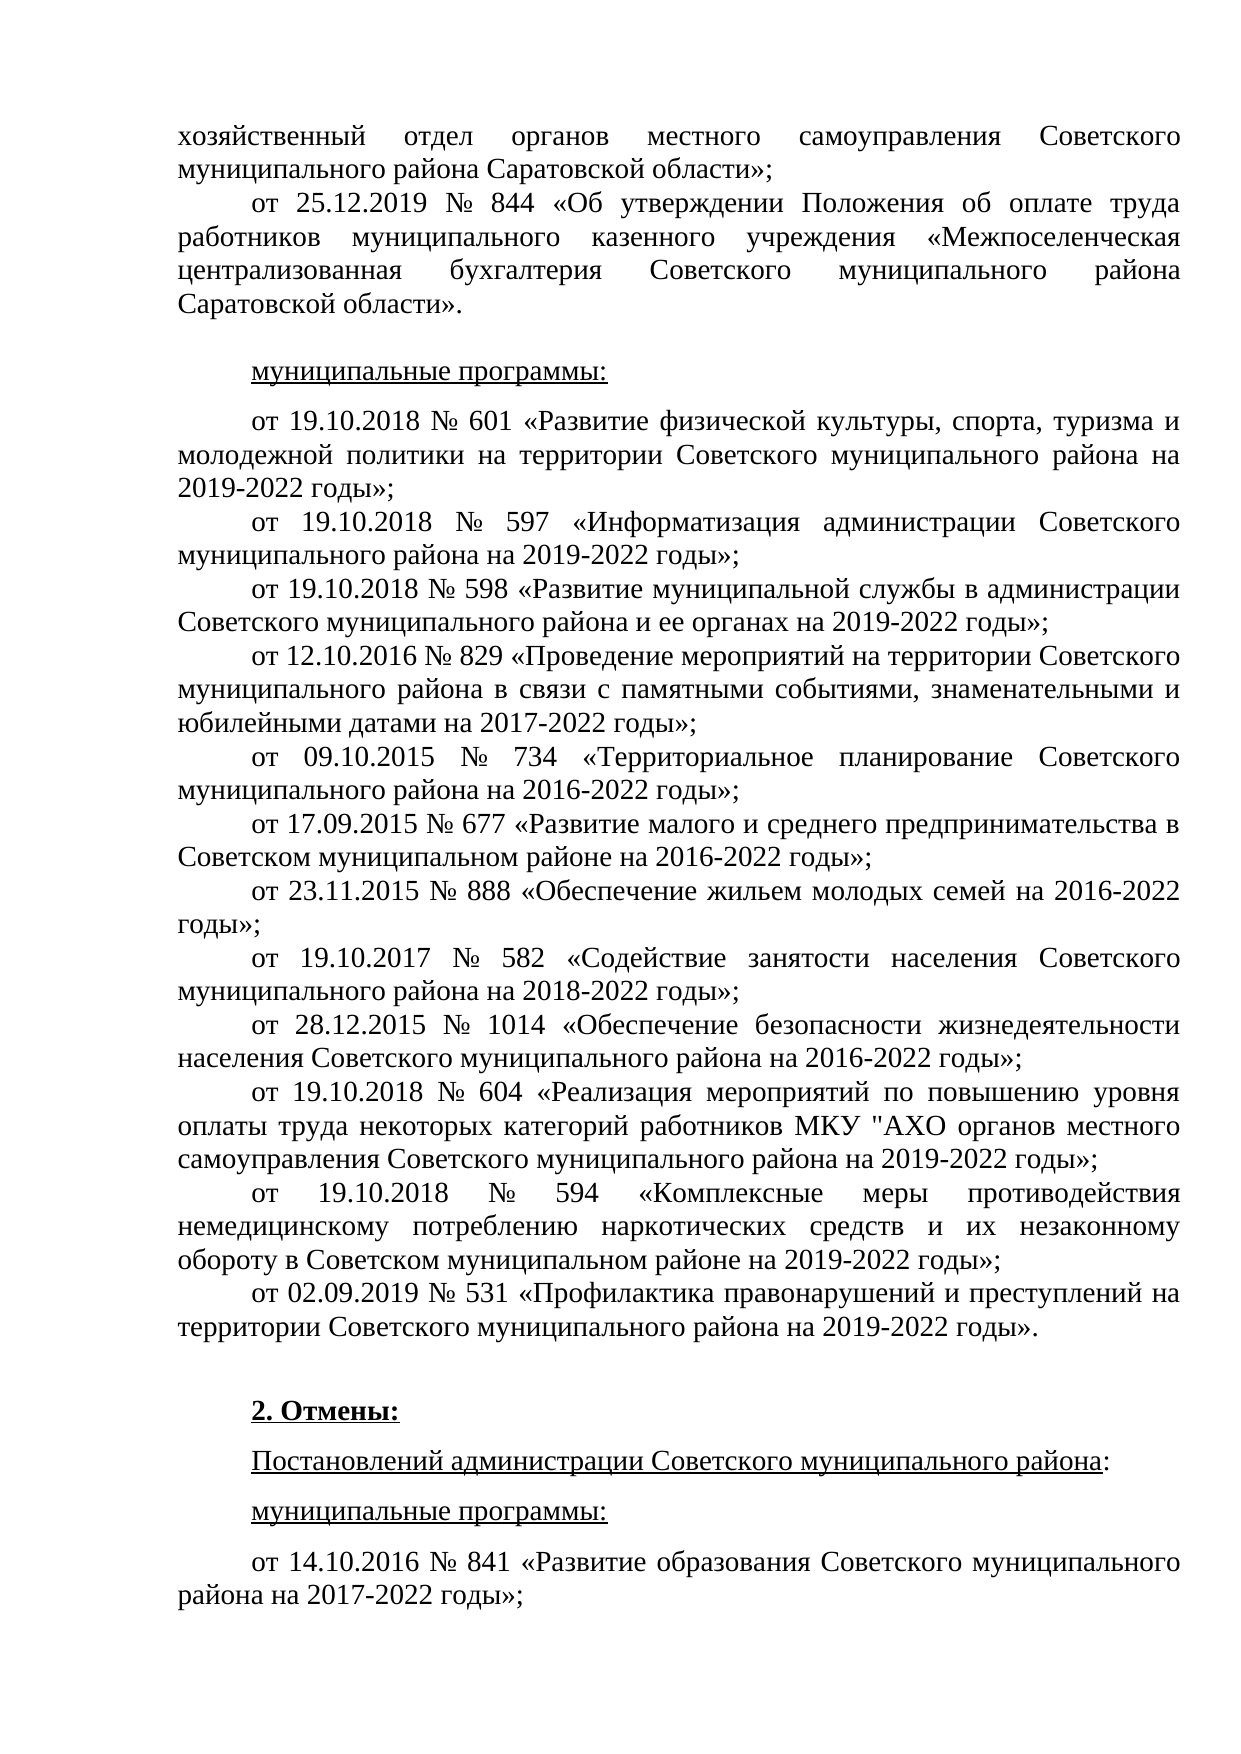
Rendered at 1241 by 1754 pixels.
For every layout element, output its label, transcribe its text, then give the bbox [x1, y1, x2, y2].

text от 19.10.2018 № 598 «Развитие муниципальной службы в администрации Советского муниципального района и ее органах на 2019-2022 годы»; [177, 571, 1181, 638]
text от 19.10.2018 № 604 «Реализация мероприятий по повышению уровня оплаты труда некоторых категорий работников МКУ "АХО органов местного самоуправления Советского муниципального района на 2019-2022 годы»; [177, 1074, 1181, 1175]
text 2. Отмены: [177, 1393, 1181, 1426]
text от 19.10.2018 № 594 «Комплексные меры противодействия немедицинскому потреблению наркотических средств и их незаконному обороту в Советском муниципальном районе на 2019-2022 годы»; [177, 1175, 1181, 1275]
text муниципальные программы: [177, 353, 1181, 386]
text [177, 118, 1181, 185]
text от 19.10.2018 № 601 «Развитие физической культуры, спорта, туризма и молодежной политики на территории Советского муниципального района на 2019-2022 годы»; [177, 403, 1181, 504]
text от 28.12.2015 № 1014 «Обеспечение безопасности жизнедеятельности населения Советского муниципального района на 2016-2022 годы»; [177, 1007, 1181, 1074]
text от 09.10.2015 № 734 «Территориальное планирование Советского муниципального района на 2016-2022 годы»; [177, 739, 1181, 806]
text от 25.12.2019 № 844 «Об утверждении Положения об оплате труда работников муниципального казенного учреждения «Межпоселенческая централизованная бухгалтерия Советского муниципального района Саратовской области». [177, 185, 1181, 319]
text от 12.10.2016 № 829 «Проведение мероприятий на территории Советского муниципального района в связи с памятными событиями, знаменательными и юбилейными датами на 2017-2022 годы»; [177, 638, 1181, 739]
text от 02.09.2019 № 531 «Профилактика правонарушений и преступлений на территории Советского муниципального района на 2019-2022 годы». [177, 1275, 1181, 1342]
text муниципальные программы: [177, 1493, 1181, 1527]
text от 19.10.2018 № 597 «Информатизация администрации Советского муниципального района на 2019-2022 годы»; [177, 504, 1181, 571]
text от 14.10.2016 № 841 «Развитие образования Советского муниципального района на 2017-2022 годы»; [177, 1544, 1181, 1611]
text от 17.09.2015 № 677 «Развитие малого и среднего предпринимательства в Советском муниципальном районе на 2016-2022 годы»; [177, 806, 1181, 873]
text от 23.11.2015 № 888 «Обеспечение жильем молодых семей на 2016-2022 годы»; [177, 873, 1181, 940]
text Постановлений администрации Советского муниципального района: [177, 1443, 1181, 1477]
text от 19.10.2017 № 582 «Содействие занятости населения Советского муниципального района на 2018-2022 годы»; [177, 940, 1181, 1007]
